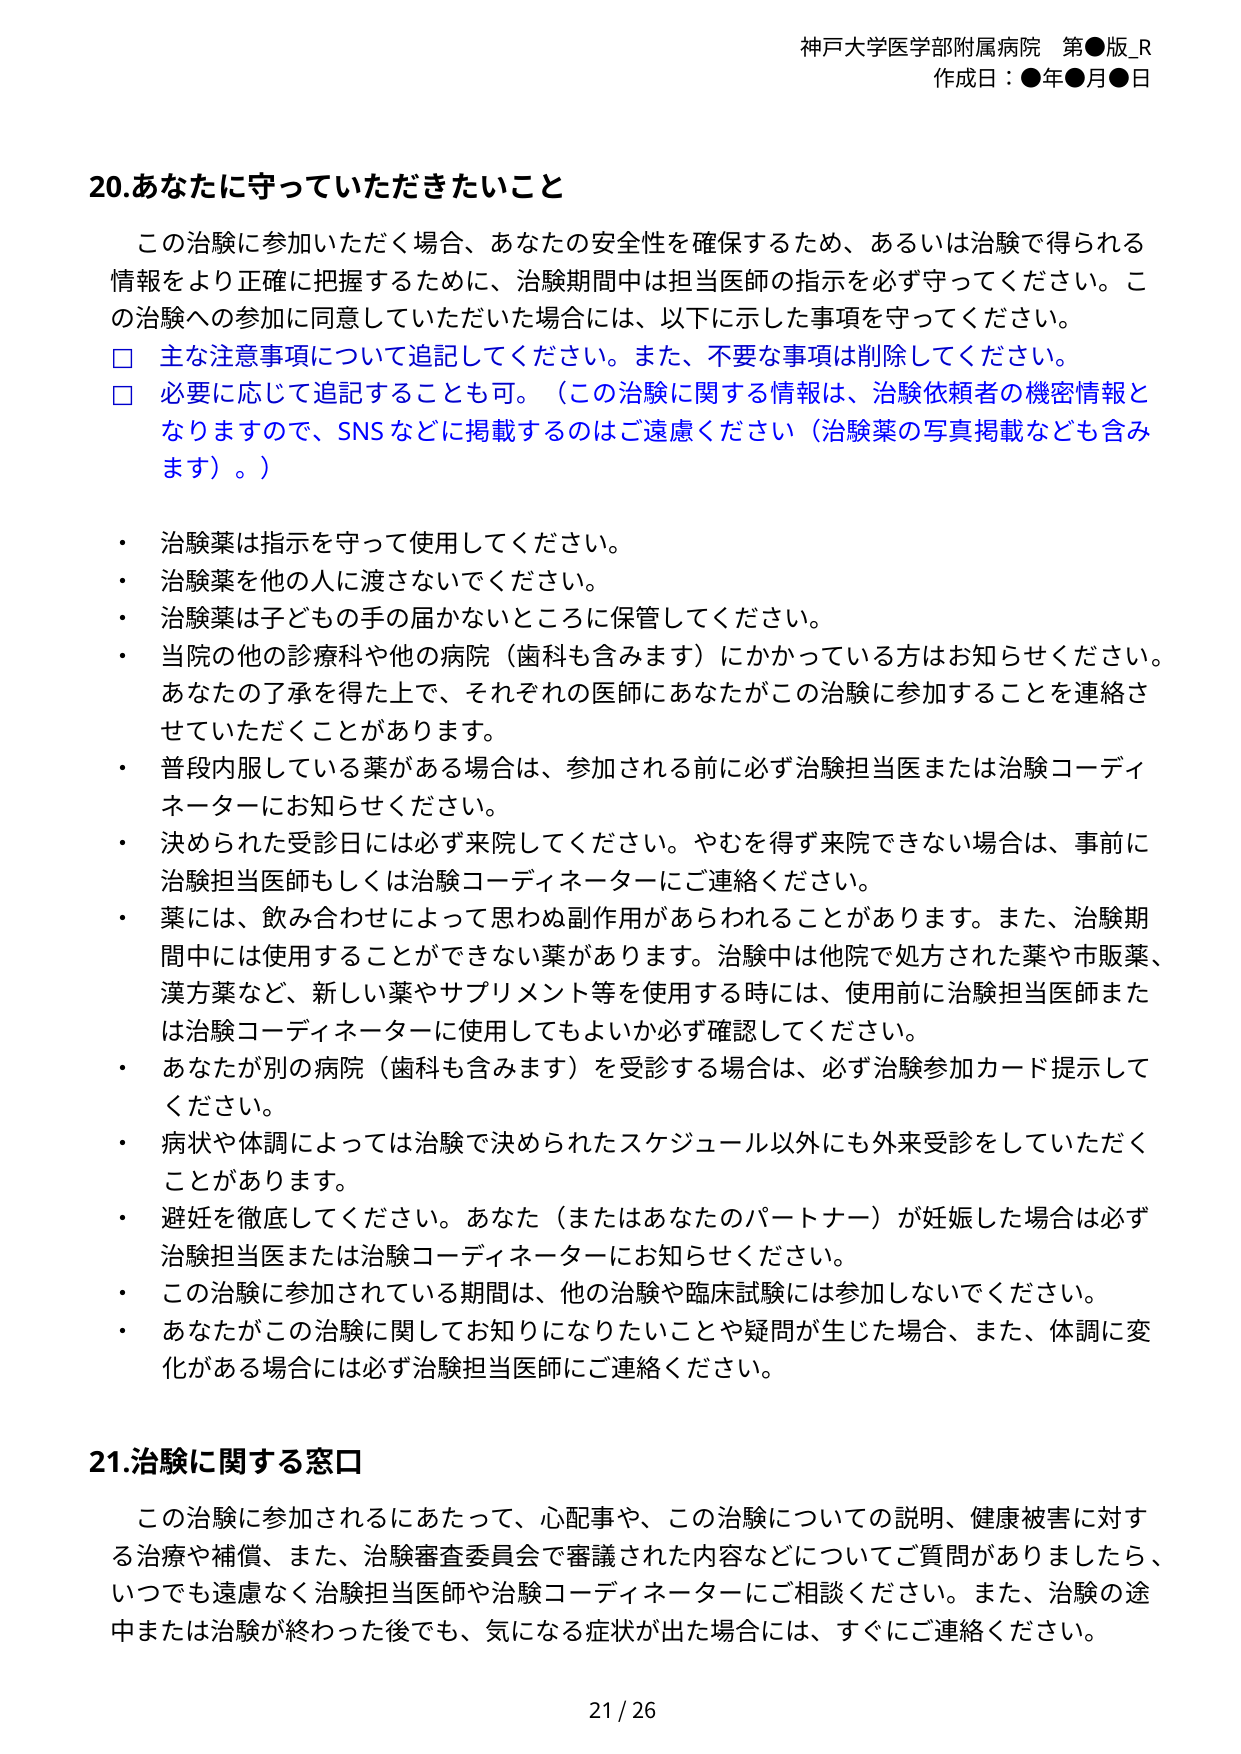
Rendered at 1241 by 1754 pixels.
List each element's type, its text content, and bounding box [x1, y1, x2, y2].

text □ 主な注意事項について追記してください。また、不要な事項は削除してください。 [111, 335, 1152, 373]
text ・ 病状や体調によっては治験で決められたスケジュール以外にも外来受診をしていただくことがあります。 [111, 1123, 1152, 1198]
text この治験に参加されるにあたって、心配事や、この治験についての説明、健康被害に対する治療や補償、また、治験審査委員会で審議された内容などについてご質問がありましたら、いつでも遠慮なく治験担当医師や治験コーディネーターにご相談ください。また、治験の途中または治験が終わった後でも、気になる症状が出た場合には、すぐにご連絡ください。 [111, 1498, 1152, 1648]
text この治験に参加いただく場合、あなたの安全性を確保するため、あるいは治験で得られる情報をより正確に把握するために、治験期間中は担当医師の指示を必ず守ってください。この治験への参加に同意していただいた場合には、以下に示した事項を守ってください。 [111, 223, 1152, 335]
text ・ 治験薬は指示を守って使用してください。 [111, 523, 1152, 560]
text ・ 避妊を徹底してください。あなた（またはあなたのパートナー）が妊娠した場合は必ず治験担当医または治験コーディネーターにお知らせください。 [111, 1198, 1152, 1273]
text □ 必要に応じて追記することも可。（この治験に関する情報は、治験依頼者の機密情報となりますので、SNSなどに掲載するのはご遠慮ください（治験薬の写真掲載なども含みます）。） [111, 373, 1152, 485]
text ・ 治験薬は子どもの手の届かないところに保管してください。 [111, 598, 1152, 635]
text ・ あなたが別の病院（歯科も含みます）を受診する場合は、必ず治験参加カード提示してください。 [111, 1048, 1152, 1123]
subtitle 21.治験に関する窓口 [89, 1423, 1152, 1498]
text ・ 決められた受診日には必ず来院してください。やむを得ず来院できない場合は、事前に治験担当医師もしくは治験コーディネーターにご連絡ください。 [111, 823, 1152, 898]
text ・ 当院の他の診療科や他の病院（歯科も含みます）にかかっている方はお知らせください。あなたの了承を得た上で、それぞれの医師にあなたがこの治験に参加することを連絡させていただくことがあります。 [111, 635, 1152, 748]
text ・ あなたがこの治験に関してお知りになりたいことや疑問が生じた場合、また、体調に変化がある場合には必ず治験担当医師にご連絡ください。 [111, 1310, 1152, 1385]
text ・ 治験薬を他の人に渡さないでください。 [111, 560, 1152, 598]
subtitle 20.あなたに守っていただきたいこと [89, 148, 1152, 223]
text ・ 普段内服している薬がある場合は、参加される前に必ず治験担当医または治験コーディネーターにお知らせください。 [111, 748, 1152, 823]
text ・ 薬には、飲み合わせによって思わぬ副作用があらわれることがあります。また、治験期間中には使用することができない薬があります。治験中は他院で処方された薬や市販薬、漢方薬など、新しい薬やサプリメント等を使用する時には、使用前に治験担当医師または治験コーディネーターに使用してもよいか必ず確認してください。 [111, 898, 1152, 1048]
text ・ この治験に参加されている期間は、他の治験や臨床試験には参加しないでください。 [111, 1273, 1152, 1310]
